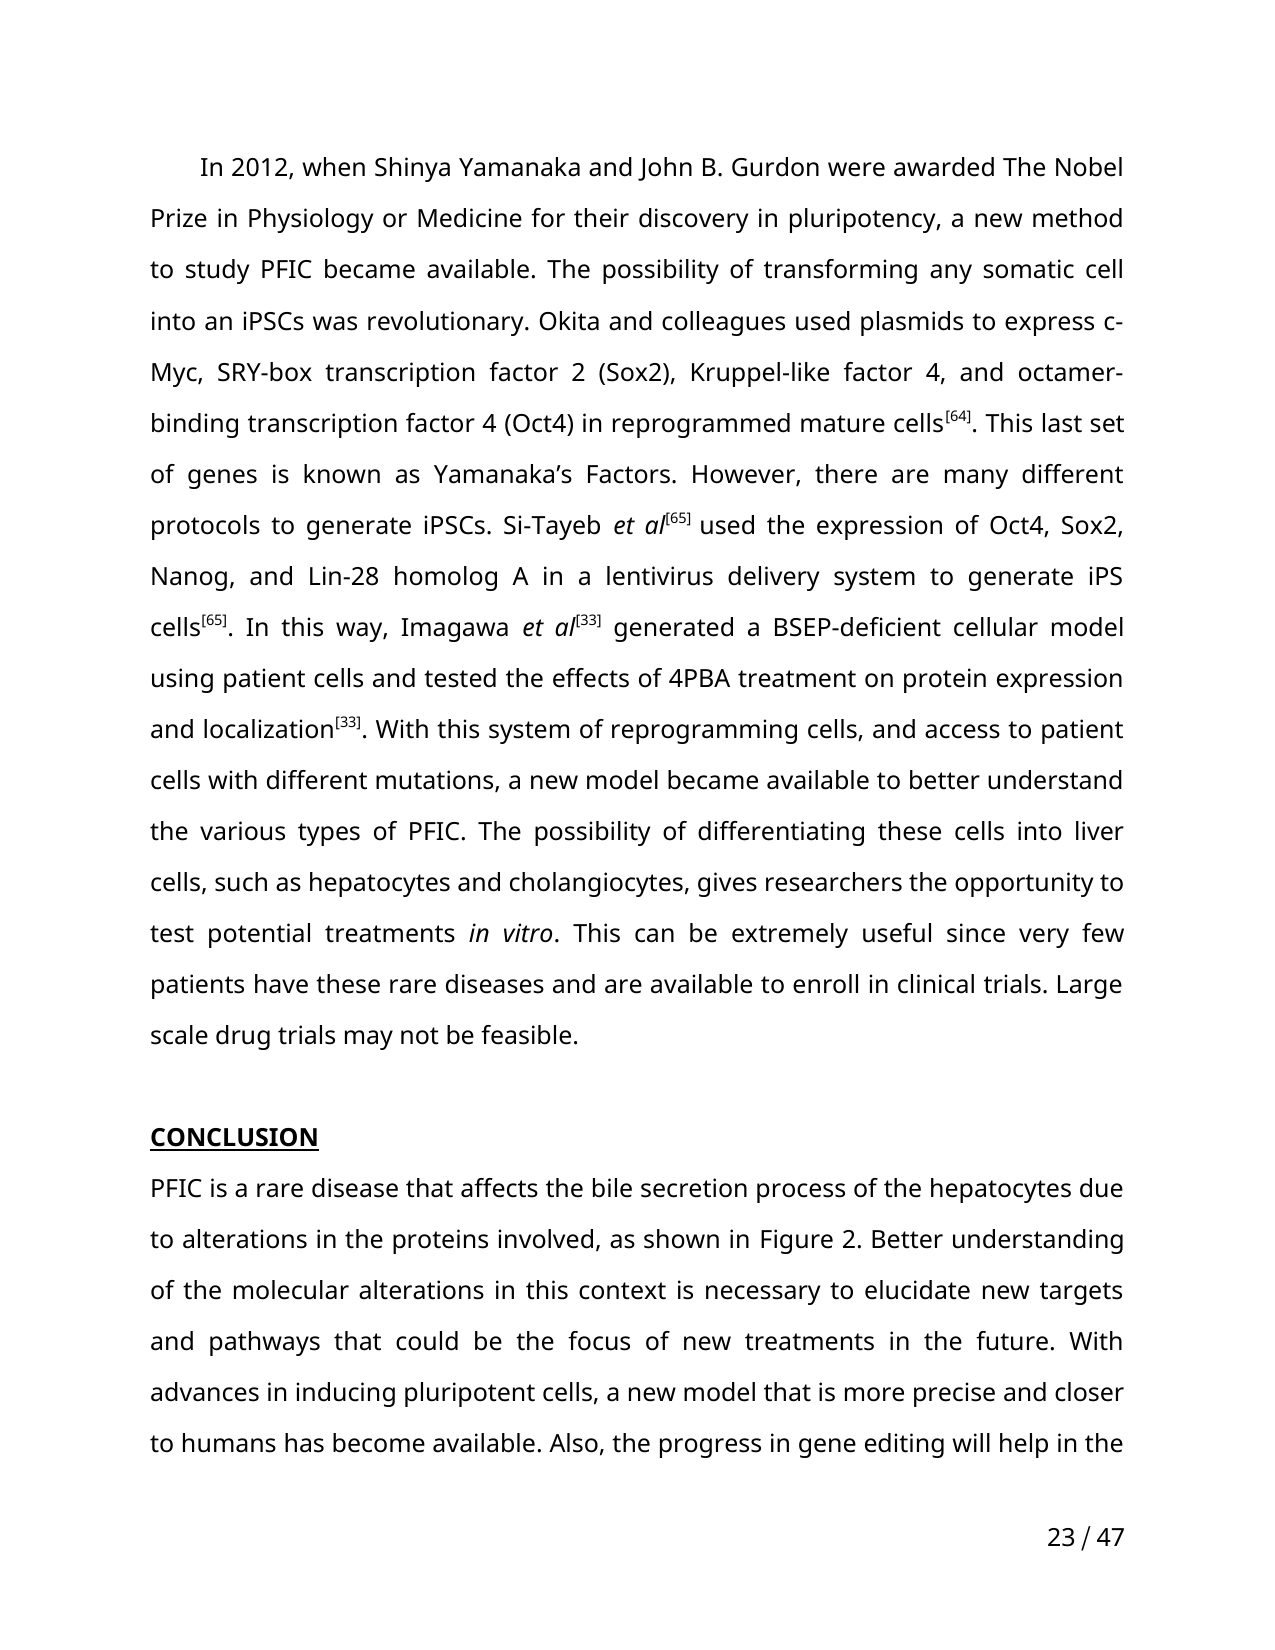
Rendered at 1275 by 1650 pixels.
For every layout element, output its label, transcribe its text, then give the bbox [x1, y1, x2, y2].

text In 2012, when Shinya Yamanaka and John B. Gurdon were awarded The Nobel Prize in Physiology or Medicine for their discovery in pluripotency, a new method to study PFIC became available. The possibility of transforming any somatic cell into an iPSCs was revolutionary. Okita and colleagues used plasmids to express c-Myc, SRY-box transcription factor 2 (Sox2), Kruppel-like factor 4, and octamer-binding transcription factor 4 (Oct4) in reprogrammed mature cells[64]. This last set of genes is known as Yamanaka’s Factors. However, there are many different protocols to generate iPSCs. Si-Tayeb et al[65] used the expression of Oct4, Sox2, Nanog, and Lin-28 homolog A in a lentivirus delivery system to generate iPS cells[65]. In this way, Imagawa et al[33] generated a BSEP-deficient cellular model using patient cells and tested the effects of 4PBA treatment on protein expression and localization[33]. With this system of reprogramming cells, and access to patient cells with different mutations, a new model became available to better understand the various types of PFIC. The possibility of differentiating these cells into liver cells, such as hepatocytes and cholangiocytes, gives researchers the opportunity to test potential treatments in vitro. This can be extremely useful since very few patients have these rare diseases and are available to enroll in clinical trials. Large scale drug trials may not be feasible. [150, 150, 1125, 1052]
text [150, 1171, 1125, 1460]
text CONCLUSION [150, 1120, 1125, 1154]
